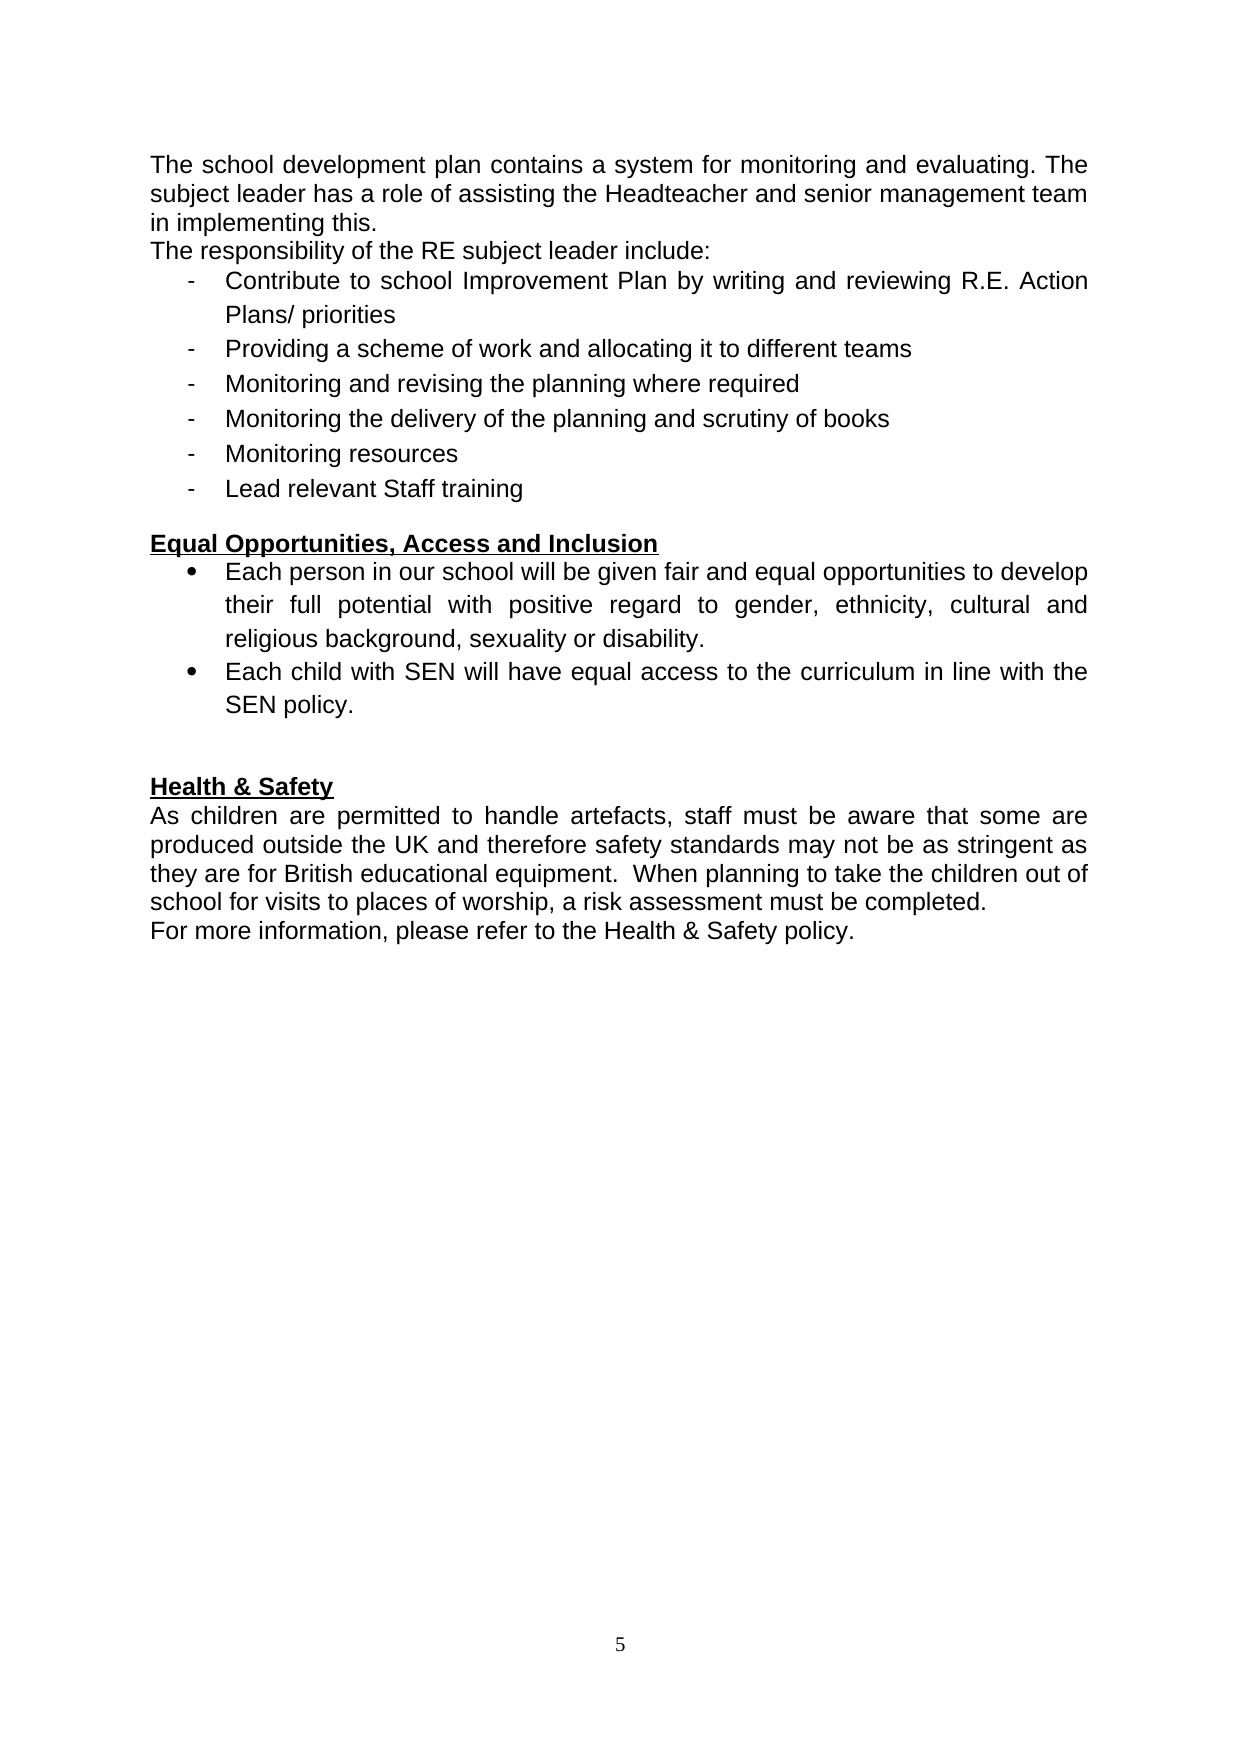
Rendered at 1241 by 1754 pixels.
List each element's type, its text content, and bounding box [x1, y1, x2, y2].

list Monitoring and revising the planning where required [187, 368, 1090, 398]
list Monitoring the delivery of the planning and scrutiny of books [187, 403, 1090, 433]
list Providing a scheme of work and allocating it to different teams [187, 333, 1090, 363]
list Lead relevant Staff training [187, 473, 1090, 503]
text For more information, please refer to the Health & Safety policy. [150, 916, 1090, 945]
list Each child with SEN will have equal access to the curriculum in line with the SEN policy. [187, 657, 1090, 718]
list Each person in our school will be given fair and equal opportunities to develop their full potential with positive regard to gender, ethnicity, cultural and religious background, sexuality or disability. [187, 557, 1090, 652]
text Equal Opportunities, Access and Inclusion [150, 529, 1090, 557]
text Health & Safety [150, 772, 1090, 801]
text The responsibility of the RE subject leader include: [150, 236, 1090, 265]
list Contribute to school Improvement Plan by writing and reviewing R.E. Action Plans/ priorities [187, 265, 1090, 328]
text The school development plan contains a system for monitoring and evaluating. The subject leader has a role of assisting the Headteacher and senior management team in implementing this. [150, 150, 1090, 236]
text As children are permitted to handle artefacts, staff must be aware that some are produced outside the UK and therefore safety standards may not be as stringent as they are for British educational equipment. When planning to take the children out of school for visits to places of worship, a risk assessment must be completed. [150, 801, 1090, 916]
list Monitoring resources [187, 438, 1090, 468]
